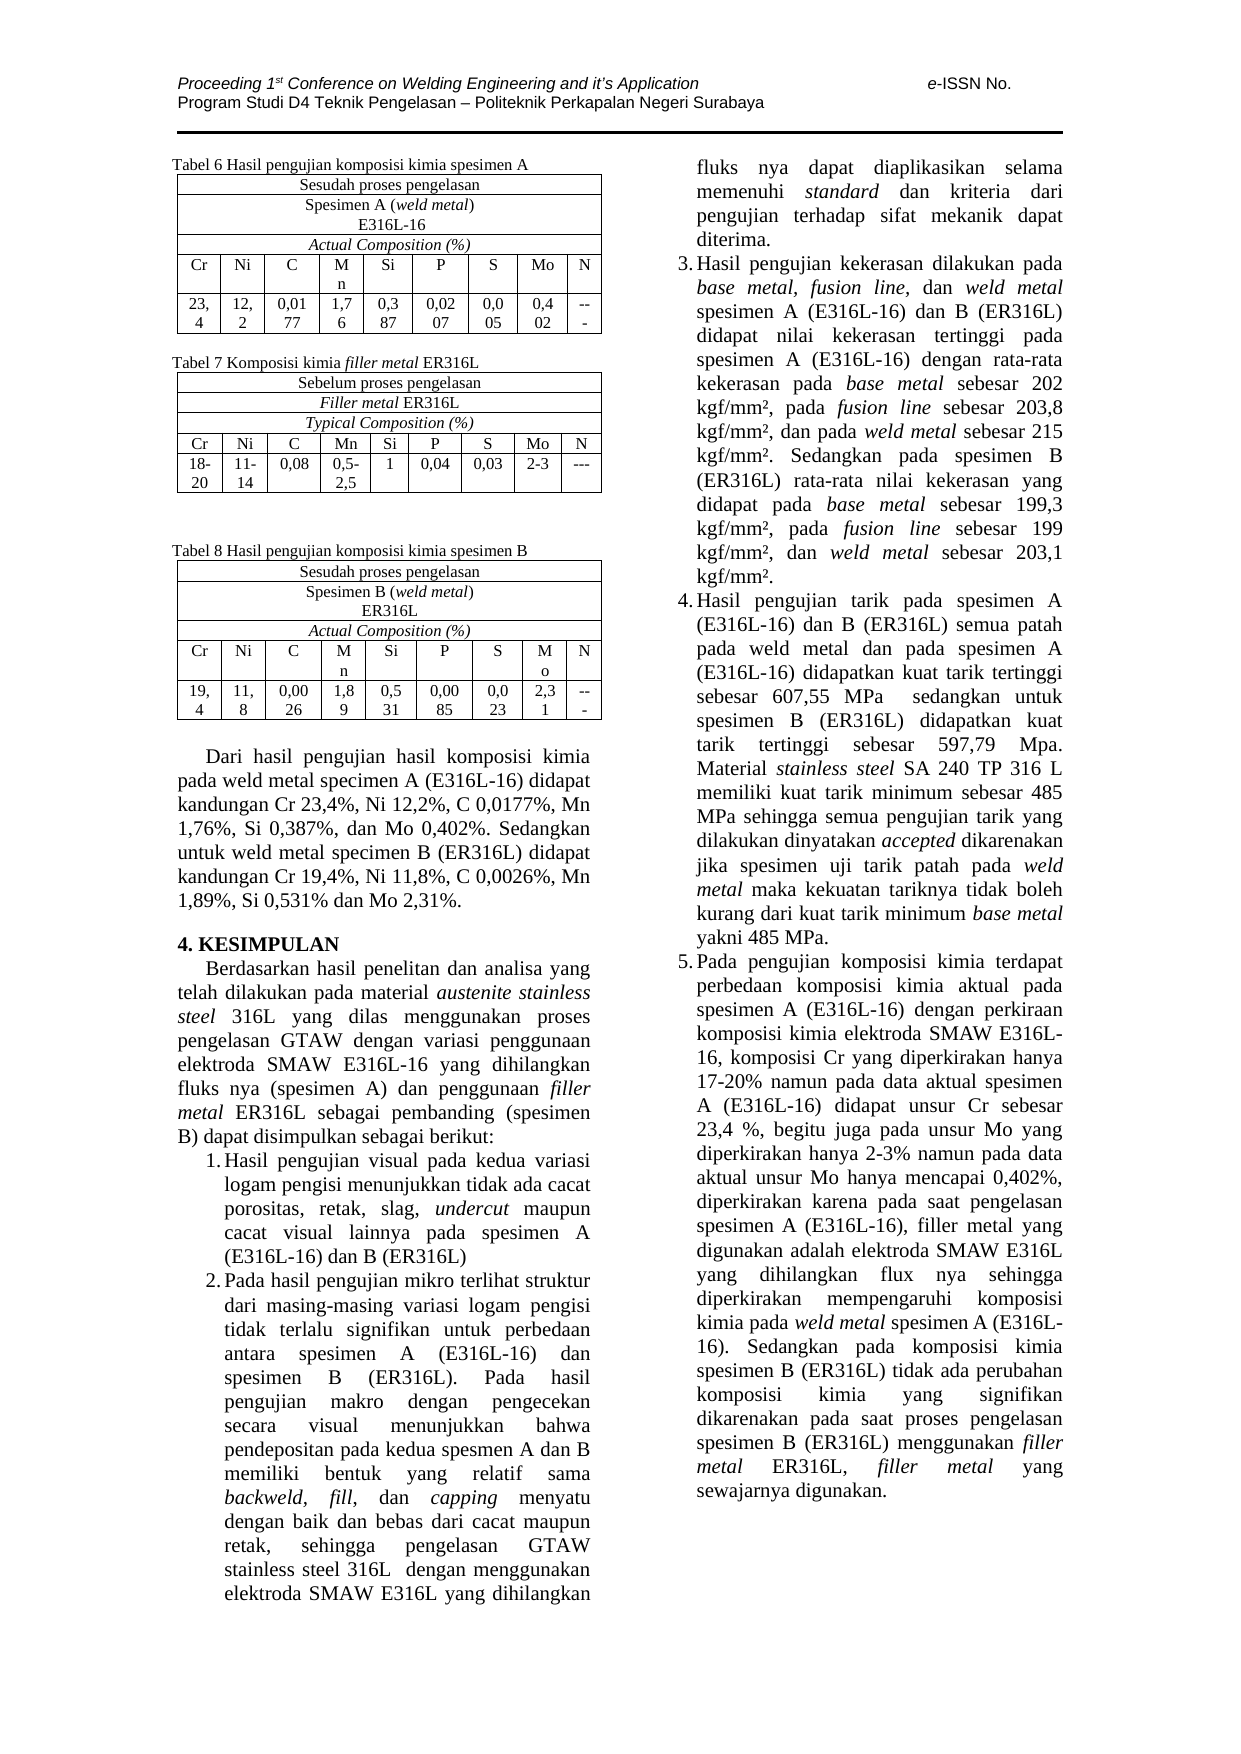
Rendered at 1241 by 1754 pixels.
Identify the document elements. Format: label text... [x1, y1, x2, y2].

table_cell 2-3 [515, 454, 561, 492]
table_cell C [265, 255, 319, 293]
table_cell 0,04 [409, 454, 461, 492]
text Tabel 7 Komposisi kimia filler metal ER316L [172, 353, 591, 372]
table_cell 0,0177 [265, 294, 319, 332]
table_cell S [473, 641, 522, 679]
table_cell 11,8 [222, 681, 265, 719]
table_cell N [568, 255, 601, 293]
table_cell 0,03 [462, 454, 514, 492]
text Tabel 6 Hasil pengujian komposisi kimia spesimen A [172, 155, 591, 174]
table_cell 1,76 [320, 294, 363, 332]
table_cell Mn [320, 255, 363, 293]
table_cell Actual Composition (%) [178, 621, 601, 640]
table_cell Spesimen A (weld metal) E316L-16 [178, 195, 601, 233]
table_cell Ni [222, 641, 265, 679]
table_cell 1 [371, 454, 408, 492]
table_cell 1,89 [322, 681, 365, 719]
table_cell P [413, 255, 468, 293]
text Tabel 8 Hasil pengujian komposisi kimia spesimen B [172, 541, 591, 560]
table_cell 0,005 [469, 294, 517, 332]
table_cell Ni [221, 255, 264, 293]
table_cell 12,2 [221, 294, 264, 332]
table_cell Typical Composition (%) [178, 413, 601, 432]
table_cell C [268, 434, 320, 453]
text Berdasarkan hasil penelitan dan analisa yang telah dilakukan pada material austenite stainless steel 316L yang dilas menggunakan proses pengelasan GTAW dengan variasi penggunaan elektroda SMAW E316L-16 yang dihilangkan fluks nya (spesimen A) dan penggunaan filler metal ER316L sebagai pembanding (spesimen B) dapat disimpulkan sebagai berikut: [177, 956, 591, 1148]
table_cell Si [364, 255, 412, 293]
list Hasil pengujian visual pada kedua variasi logam pengisi menunjukkan tidak ada cacat porositas, retak, slag, undercut maupun cacat visual lainnya pada spesimen A (E316L-16) dan B (ER316L) [205, 1148, 591, 1268]
table_cell 0,531 [366, 681, 416, 719]
table_cell 0,402 [518, 294, 567, 332]
text Dari hasil pengujian hasil komposisi kimia pada weld metal specimen A (E316L-16) didapat kandungan Cr 23,4%, Ni 12,2%, C 0,0177%, Mn 1,76%, Si 0,387%, dan Mo 0,402%. Sedangkan untuk weld metal specimen B (ER316L) didapat kandungan Cr 19,4%, Ni 11,8%, C 0,0026%, Mn 1,89%, Si 0,531% dan Mo 2,31%. [177, 744, 591, 912]
subtitle Pada pengujian komposisi kimia terdapat perbedaan komposisi kimia aktual pada spesimen A (E316L-16) dengan perkiraan komposisi kimia elektroda SMAW E316L-16, komposisi Cr yang diperkirakan hanya 17-20% namun pada data aktual spesimen A (E316L-16) didapat unsur Cr sebesar 23,4 %, begitu juga pada unsur Mo yang diperkirakan hanya 2-3% namun pada data aktual unsur Mo hanya mencapai 0,402%, diperkirakan karena pada saat pengelasan spesimen A (E316L-16), filler metal yang digunakan adalah elektroda SMAW E316L yang dihilangkan flux nya sehingga diperkirakan mempengaruhi komposisi kimia pada weld metal spesimen A (E316L-16). Sedangkan pada komposisi kimia spesimen B (ER316L) tidak ada perubahan komposisi kimia yang signifikan dikarenakan pada saat proses pengelasan spesimen B (ER316L) menggunakan filler metal ER316L, filler metal yang sewajarnya digunakan. [678, 949, 1063, 1502]
table_header Sebelum proses pengelasan [178, 373, 601, 392]
table_cell Mo [515, 434, 561, 453]
table_cell --- [568, 294, 601, 332]
table_cell 0,08 [268, 454, 320, 492]
table_header Sesudah proses pengelasan [178, 561, 601, 581]
table_cell Actual Composition (%) [178, 235, 601, 254]
subtitle 4. KESIMPULAN [177, 932, 591, 956]
table_cell Filler metal ER316L [178, 393, 601, 412]
table_header Sesudah proses pengelasan [178, 175, 601, 194]
table_cell S [469, 255, 517, 293]
table_cell C [266, 641, 321, 679]
table_cell Mn [321, 434, 370, 453]
table_cell Si [371, 434, 408, 453]
table_cell S [462, 434, 514, 453]
table_cell Mo [518, 255, 567, 293]
table_cell Cr [178, 641, 221, 679]
table_cell Spesimen B (weld metal) ER316L [178, 582, 601, 620]
table_cell 0,387 [364, 294, 412, 332]
table_cell Mo [523, 641, 566, 679]
table_cell Si [366, 641, 416, 679]
table_cell P [409, 434, 461, 453]
table_cell N [567, 641, 601, 679]
table_cell 23,4 [178, 294, 220, 332]
table_cell N [562, 434, 601, 453]
table_cell Cr [178, 255, 220, 293]
table_cell P [417, 641, 472, 679]
table_cell 0,023 [473, 681, 522, 719]
table_cell 0,0207 [413, 294, 468, 332]
list Hasil pengujian kekerasan dilakukan pada base metal, fusion line, dan weld metal spesimen A (E316L-16) dan B (ER316L) didapat nilai kekerasan tertinggi pada spesimen A (E316L-16) dengan rata-rata kekerasan pada base metal sebesar 202 kgf/mm², pada fusion line sebesar 203,8 kgf/mm², dan pada weld metal sebesar 215 kgf/mm². Sedangkan pada spesimen B (ER316L) rata-rata nilai kekerasan yang didapat pada base metal sebesar 199,3 kgf/mm², pada fusion line sebesar 199 kgf/mm², dan weld metal sebesar 203,1 kgf/mm². [678, 251, 1063, 588]
table_cell Ni [223, 434, 267, 453]
table_cell 11-14 [223, 454, 267, 492]
table_cell Mn [322, 641, 365, 679]
table_cell 0,5-2,5 [321, 454, 370, 492]
list Pada hasil pengujian mikro terlihat struktur dari masing-masing variasi logam pengisi tidak terlalu signifikan untuk perbedaan antara spesimen A (E316L-16) dan spesimen B (ER316L). Pada hasil pengujian makro dengan pengecekan secara visual menunjukkan bahwa pendepositan pada kedua spesmen A dan B memiliki bentuk yang relatif sama backweld, fill, dan capping menyatu dengan baik dan bebas dari cacat maupun retak, sehingga pengelasan GTAW stainless steel 316L dengan menggunakan elektroda SMAW E316L yang dihilangkan fluks nya dapat diaplikasikan selama memenuhi standard dan kriteria dari pengujian terhadap sifat mekanik dapat diterima. [205, 1268, 591, 1605]
table_cell 0,0026 [266, 681, 321, 719]
table_cell --- [567, 681, 601, 719]
table_cell 18-20 [178, 454, 222, 492]
table_cell 2,31 [523, 681, 566, 719]
table_cell 0,0085 [417, 681, 472, 719]
table_cell Cr [178, 434, 222, 453]
table_cell 19,4 [178, 681, 221, 719]
subtitle Hasil pengujian tarik pada spesimen A (E316L-16) dan B (ER316L) semua patah pada weld metal dan pada spesimen A (E316L-16) didapatkan kuat tarik tertinggi sebesar 607,55 MPa sedangkan untuk spesimen B (ER316L) didapatkan kuat tarik tertinggi sebesar 597,79 Mpa. Material stainless steel SA 240 TP 316 L memiliki kuat tarik minimum sebesar 485 MPa sehingga semua pengujian tarik yang dilakukan dinyatakan accepted dikarenakan jika spesimen uji tarik patah pada weld metal maka kekuatan tariknya tidak boleh kurang dari kuat tarik minimum base metal yakni 485 MPa. [678, 588, 1063, 949]
table_cell --- [562, 454, 601, 492]
